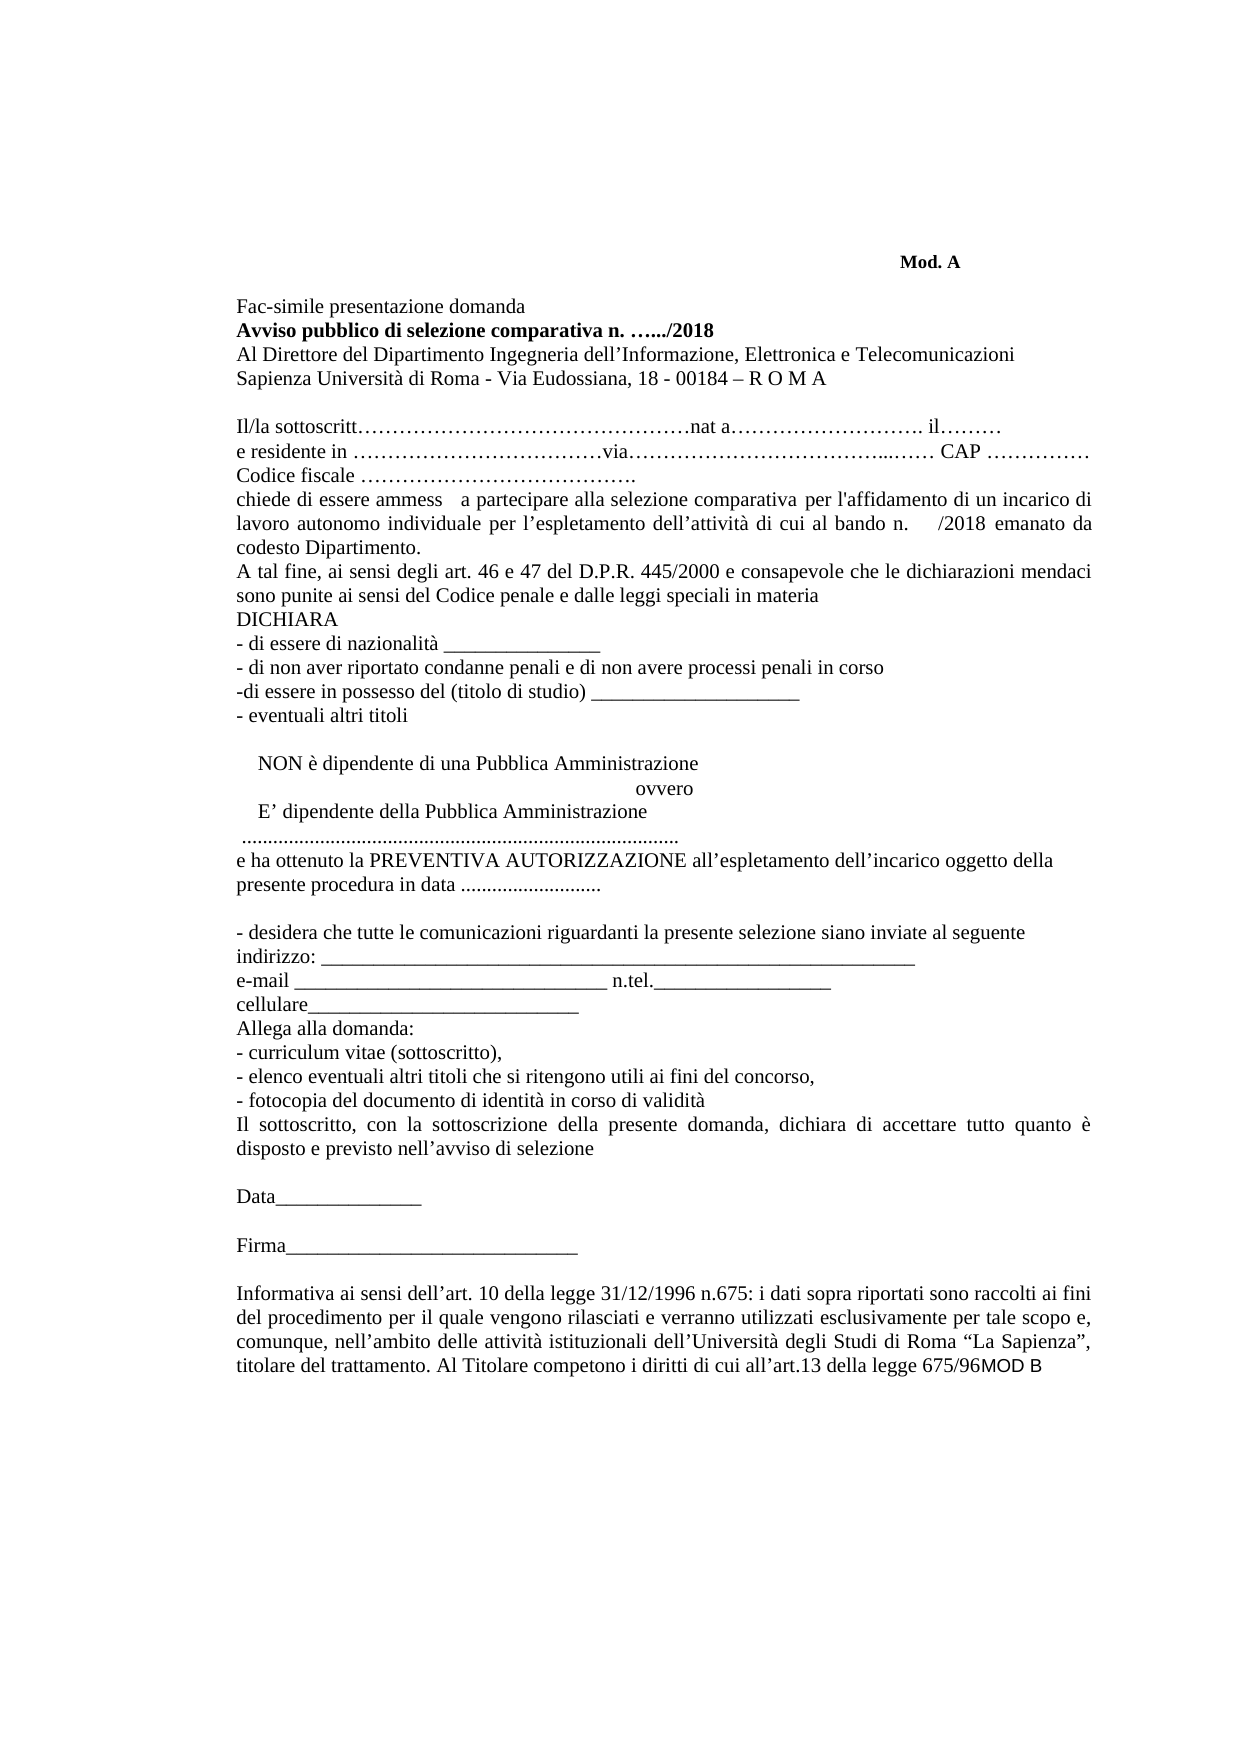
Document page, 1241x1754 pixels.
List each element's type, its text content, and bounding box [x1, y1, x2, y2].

text Fac-simile presentazione domanda [236, 294, 1092, 318]
text Codice fiscale …………………………………. [236, 463, 1092, 487]
text DICHIARA [236, 607, 1092, 631]
text Il/la sottoscritt…………………………………………nat a………………………. il……… [236, 414, 1092, 438]
text - curriculum vitae (sottoscritto), [236, 1040, 1092, 1064]
text Il sottoscritto, con la sottoscrizione della presente domanda, dichiara di accettare tutto quanto è disposto e previsto nell’avviso di selezione [236, 1112, 1092, 1160]
text - fotocopia del documento di identità in corso di validità [236, 1088, 1092, 1112]
text  E’ dipendente della Pubblica Amministrazione [236, 799, 1092, 823]
text presente procedura in data ........................... [236, 872, 1092, 896]
text - elenco eventuali altri titoli che si ritengono utili ai fini del concorso, [236, 1064, 1092, 1088]
text indirizzo: _________________________________________________________ [236, 944, 1092, 968]
text Data______________ [236, 1184, 1092, 1208]
text - eventuali altri titoli [236, 703, 1092, 727]
text Sapienza Università di Roma - Via Eudossiana, 18 - 00184 – R O M A [236, 366, 1092, 390]
text Firma____________________________􀀁 [236, 1233, 1092, 1257]
text - di essere di nazionalità _______________ [236, 631, 1092, 655]
text - desidera che tutte le comunicazioni riguardanti la presente selezione siano inviate al seguente [236, 920, 1092, 944]
text cellulare__________________________ [236, 992, 1092, 1016]
text A tal fine, ai sensi degli art. 46 e 47 del D.P.R. 445/2000 e consapevole che le dichiarazioni mendaci sono punite ai sensi del Codice penale e dalle leggi speciali in materia [236, 559, 1092, 607]
text Mod. A [900, 251, 1092, 273]
text -di essere in possesso del (titolo di studio) ____________________ [236, 679, 1092, 703]
text - di non aver riportato condanne penali e di non avere processi penali in corso [236, 655, 1092, 679]
text e-mail ______________________________ n.tel._________________ [236, 968, 1092, 992]
text e residente in ………………………………via………………………………...…… CAP …………… [236, 438, 1092, 463]
text  NON è dipendente di una Pubblica Amministrazione [236, 751, 1092, 775]
text Allega alla domanda: [236, 1016, 1092, 1040]
text chiede di essere ammess a partecipare alla selezione comparativa per l'affidamento di un incarico di lavoro autonomo individuale per l’espletamento dell’attività di cui al bando n. /2018 emanato da codesto Dipartimento. [236, 487, 1092, 559]
text e ha ottenuto la PREVENTIVA AUTORIZZAZIONE all’espletamento dell’incarico oggetto della [236, 848, 1092, 872]
text .................................................................................... [236, 823, 1092, 848]
text Al Direttore del Dipartimento Ingegneria dell’Informazione, Elettronica e Telecomunicazioni [236, 342, 1092, 366]
text Avviso pubblico di selezione comparativa n. ….../2018 [236, 318, 1092, 342]
text Informativa ai sensi dell’art. 10 della legge 31/12/1996 n.675: i dati sopra riportati sono raccolti ai fini del procedimento per il quale vengono rilasciati e verranno utilizzati esclusivamente per tale scopo e, comunque, nell’ambito delle attività istituzionali dell’Università degli Studi di Roma “La Sapienza”, titolare del trattamento. Al Titolare competono i diritti di cui all’art.13 della legge 675/96MOD B [236, 1281, 1092, 1377]
text ovvero [236, 775, 1092, 799]
